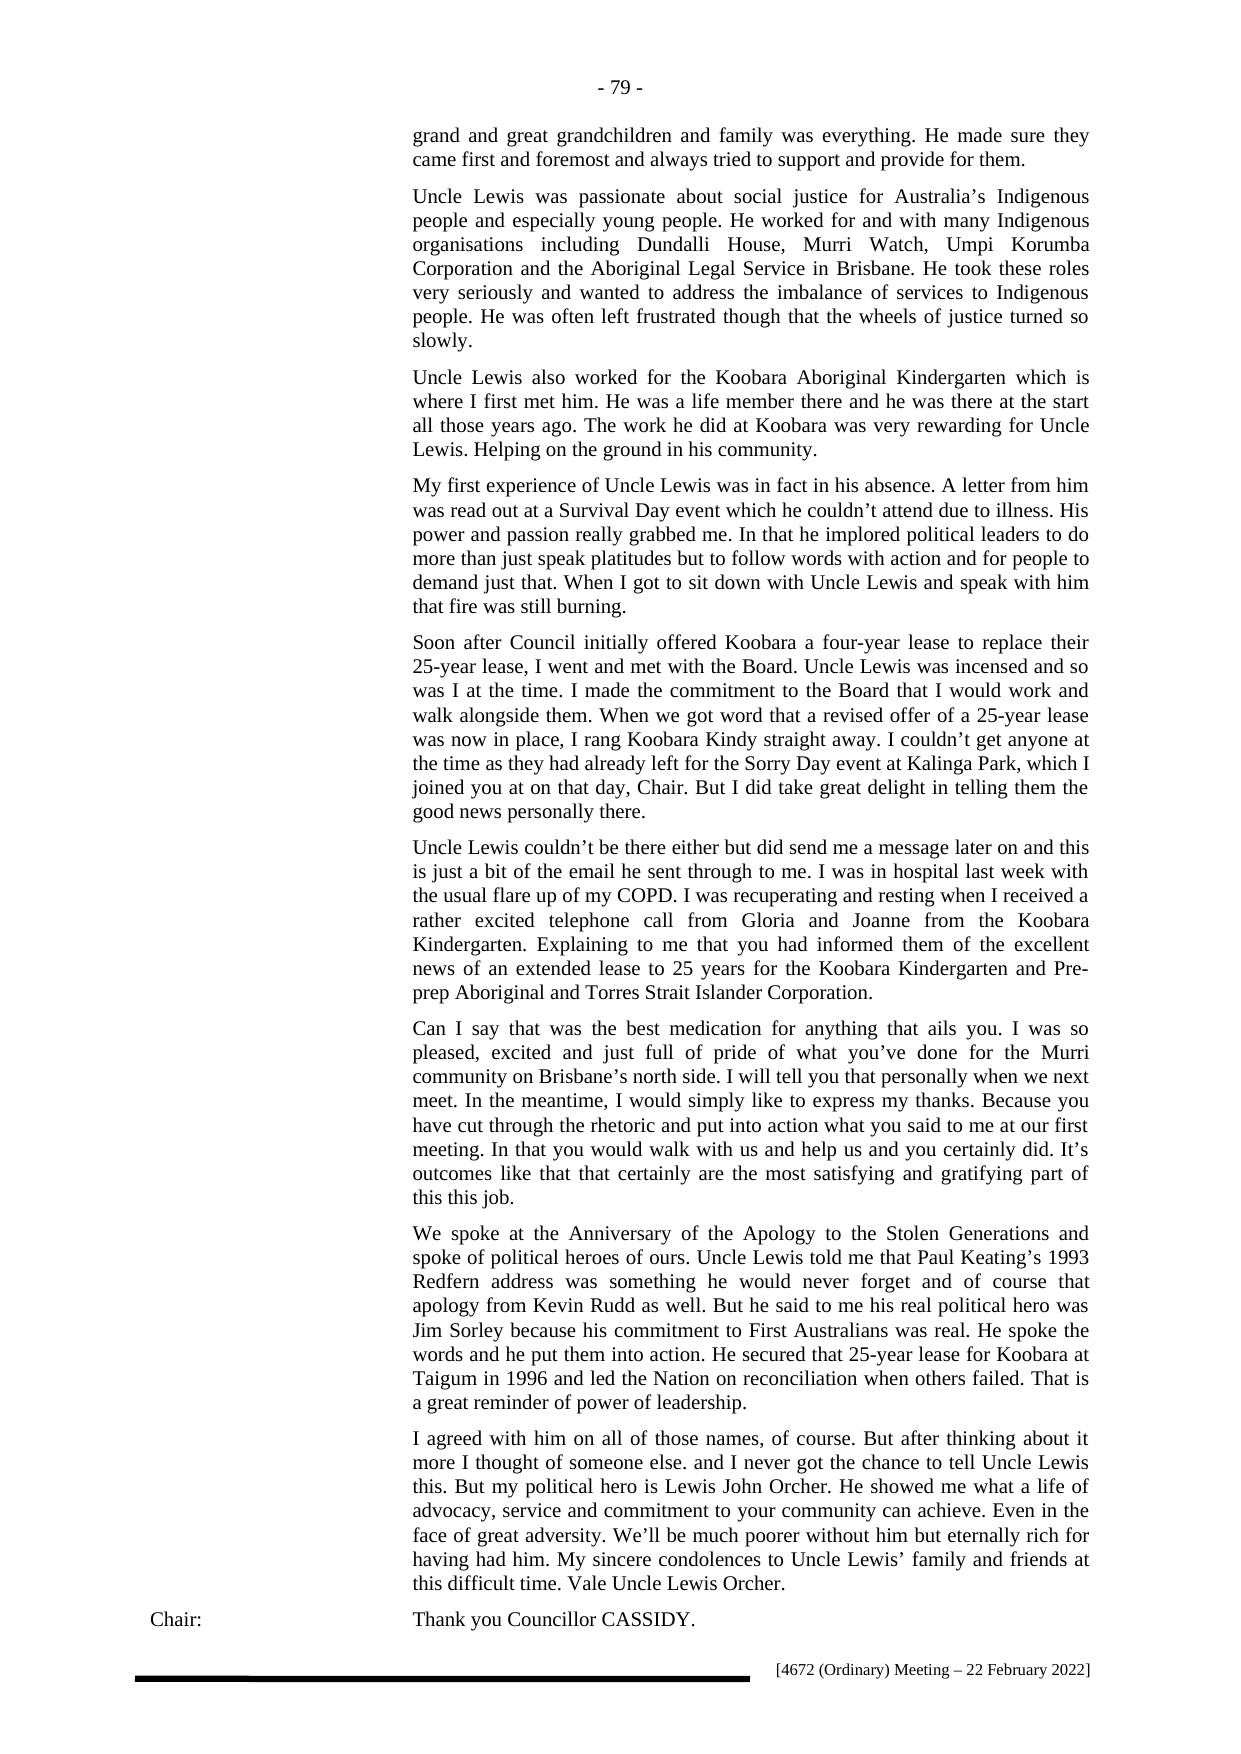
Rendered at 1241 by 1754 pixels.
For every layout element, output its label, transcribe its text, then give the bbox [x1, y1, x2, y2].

text I agreed with him on all of those names, of course. But after thinking about it more I thought of someone else. and I never got the chance to tell Uncle Lewis this. But my political hero is Lewis John Orcher. He showed me what a life of advocacy, service and commitment to your community can achieve. Even in the face of great adversity. We’ll be much poorer without him but eternally rich for having had him. My sincere condolences to Uncle Lewis’ family and friends at this difficult time. Vale Uncle Lewis Orcher. [150, 1426, 1090, 1595]
text Can I say that was the best medication for anything that ails you. I was so pleased, excited and just full of pride of what you’ve done for the Murri community on Brisbane’s north side. I will tell you that personally when we next meet. In the meantime, I would simply like to express my thanks. Because you have cut through the rhetoric and put into action what you said to me at our first meeting. In that you would walk with us and help us and you certainly did. It’s outcomes like that that certainly are the most satisfying and gratifying part of this this job. [150, 1016, 1090, 1209]
text Uncle Lewis couldn’t be there either but did send me a message later on and this is just a bit of the email he sent through to me. I was in hospital last week with the usual flare up of my COPD. I was recuperating and resting when I received a rather excited telephone call from Gloria and Joanne from the Koobara Kindergarten. Explaining to me that you had informed them of the excellent news of an extended lease to 25 years for the Koobara Kindergarten and Pre-prep Aboriginal and Torres Strait Islander Corporation. [150, 835, 1090, 1004]
text Uncle Lewis was passionate about social justice for Australia’s Indigenous people and especially young people. He worked for and with many Indigenous organisations including Dundalli House, Murri Watch, Umpi Korumba Corporation and the Aboriginal Legal Service in Brisbane. He took these roles very seriously and wanted to address the imbalance of services to Indigenous people. He was often left frustrated though that the wheels of justice turned so slowly. [150, 184, 1090, 352]
text Uncle Lewis also worked for the Koobara Aboriginal Kindergarten which is where I first met him. He was a life member there and he was there at the start all those years ago. The work he did at Koobara was very rewarding for Uncle Lewis. Helping on the ground in his community. [150, 365, 1090, 461]
text My first experience of Uncle Lewis was in fact in his absence. A letter from him was read out at a Survival Day event which he couldn’t attend due to illness. His power and passion really grabbed me. In that he implored political leaders to do more than just speak platitudes but to follow words with action and for people to demand just that. When I got to sit down with Uncle Lewis and speak with him that fire was still burning. [150, 473, 1090, 618]
text Chair: Thank you Councillor CASSIDY. [150, 1607, 1090, 1631]
text Soon after Council initially offered Koobara a four-year lease to replace their 25-year lease, I went and met with the Board. Uncle Lewis was incensed and so was I at the time. I made the commitment to the Board that I would work and walk alongside them. When we got word that a revised offer of a 25-year lease was now in place, I rang Koobara Kindy straight away. I couldn’t get anyone at the time as they had already left for the Sorry Day event at Kalinga Park, which I joined you at on that day, Chair. But I did take great delight in telling them the good news personally there. [150, 630, 1090, 823]
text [150, 123, 1090, 171]
text We spoke at the Anniversary of the Apology to the Stolen Generations and spoke of political heroes of ours. Uncle Lewis told me that Paul Keating’s 1993 Redfern address was something he would never forget and of course that apology from Kevin Rudd as well. But he said to me his real political hero was Jim Sorley because his commitment to First Australians was real. He spoke the words and he put them into action. He secured that 25-year lease for Koobara at Taigum in 1996 and led the Nation on reconciliation when others failed. That is a great reminder of power of leadership. [150, 1221, 1090, 1414]
